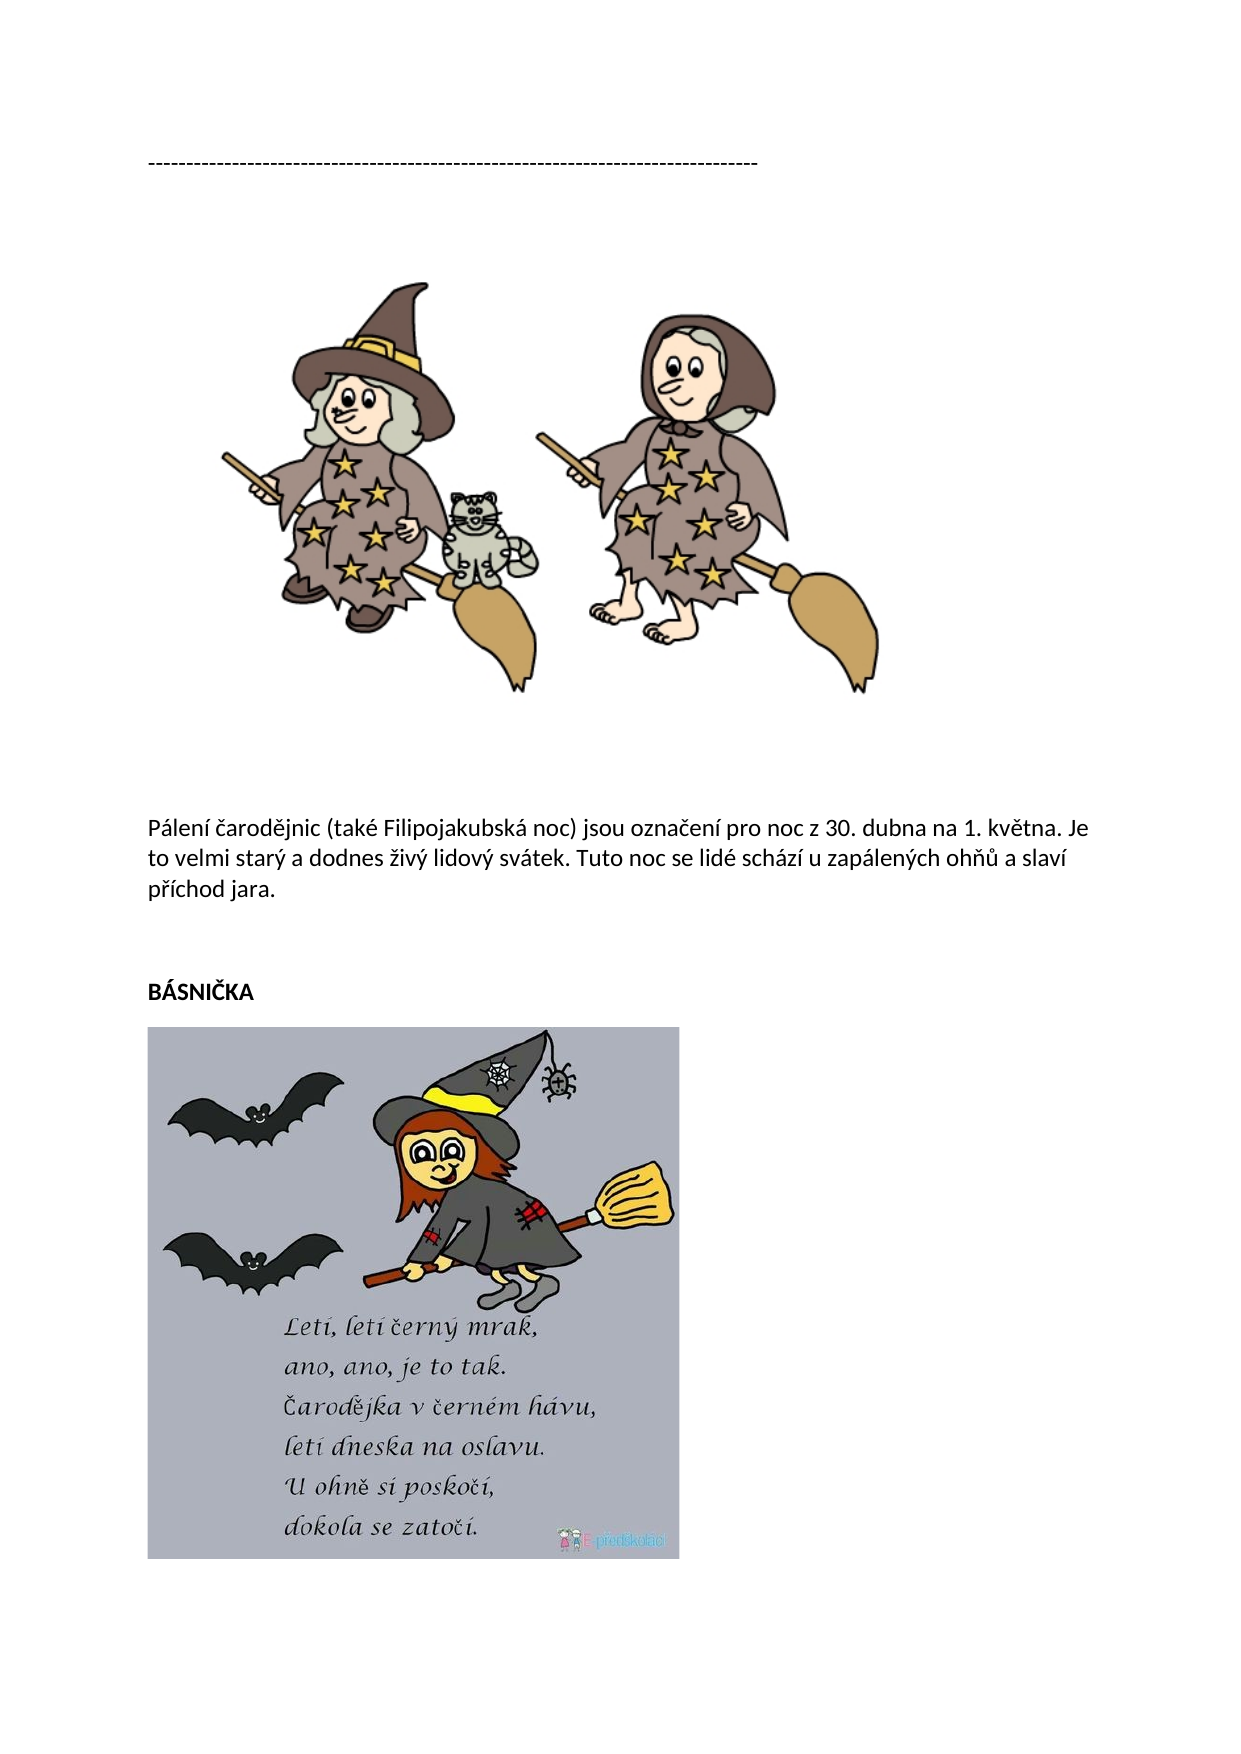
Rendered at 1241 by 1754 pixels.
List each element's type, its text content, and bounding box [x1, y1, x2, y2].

picture [147, 198, 937, 792]
text Pálení čarodějnic (také Filipojakubská noc) jsou označení pro noc z 30. dubna na 1. května. Je to velmi starý a dodnes živý lidový svátek. Tuto noc se lidé schází u zapálených ohňů a slaví příchod jara. [148, 812, 1093, 903]
text -------------------------------------------------------------------------------- [148, 148, 1093, 178]
text BÁSNIČKA [148, 976, 1093, 1006]
picture [147, 1027, 680, 1559]
